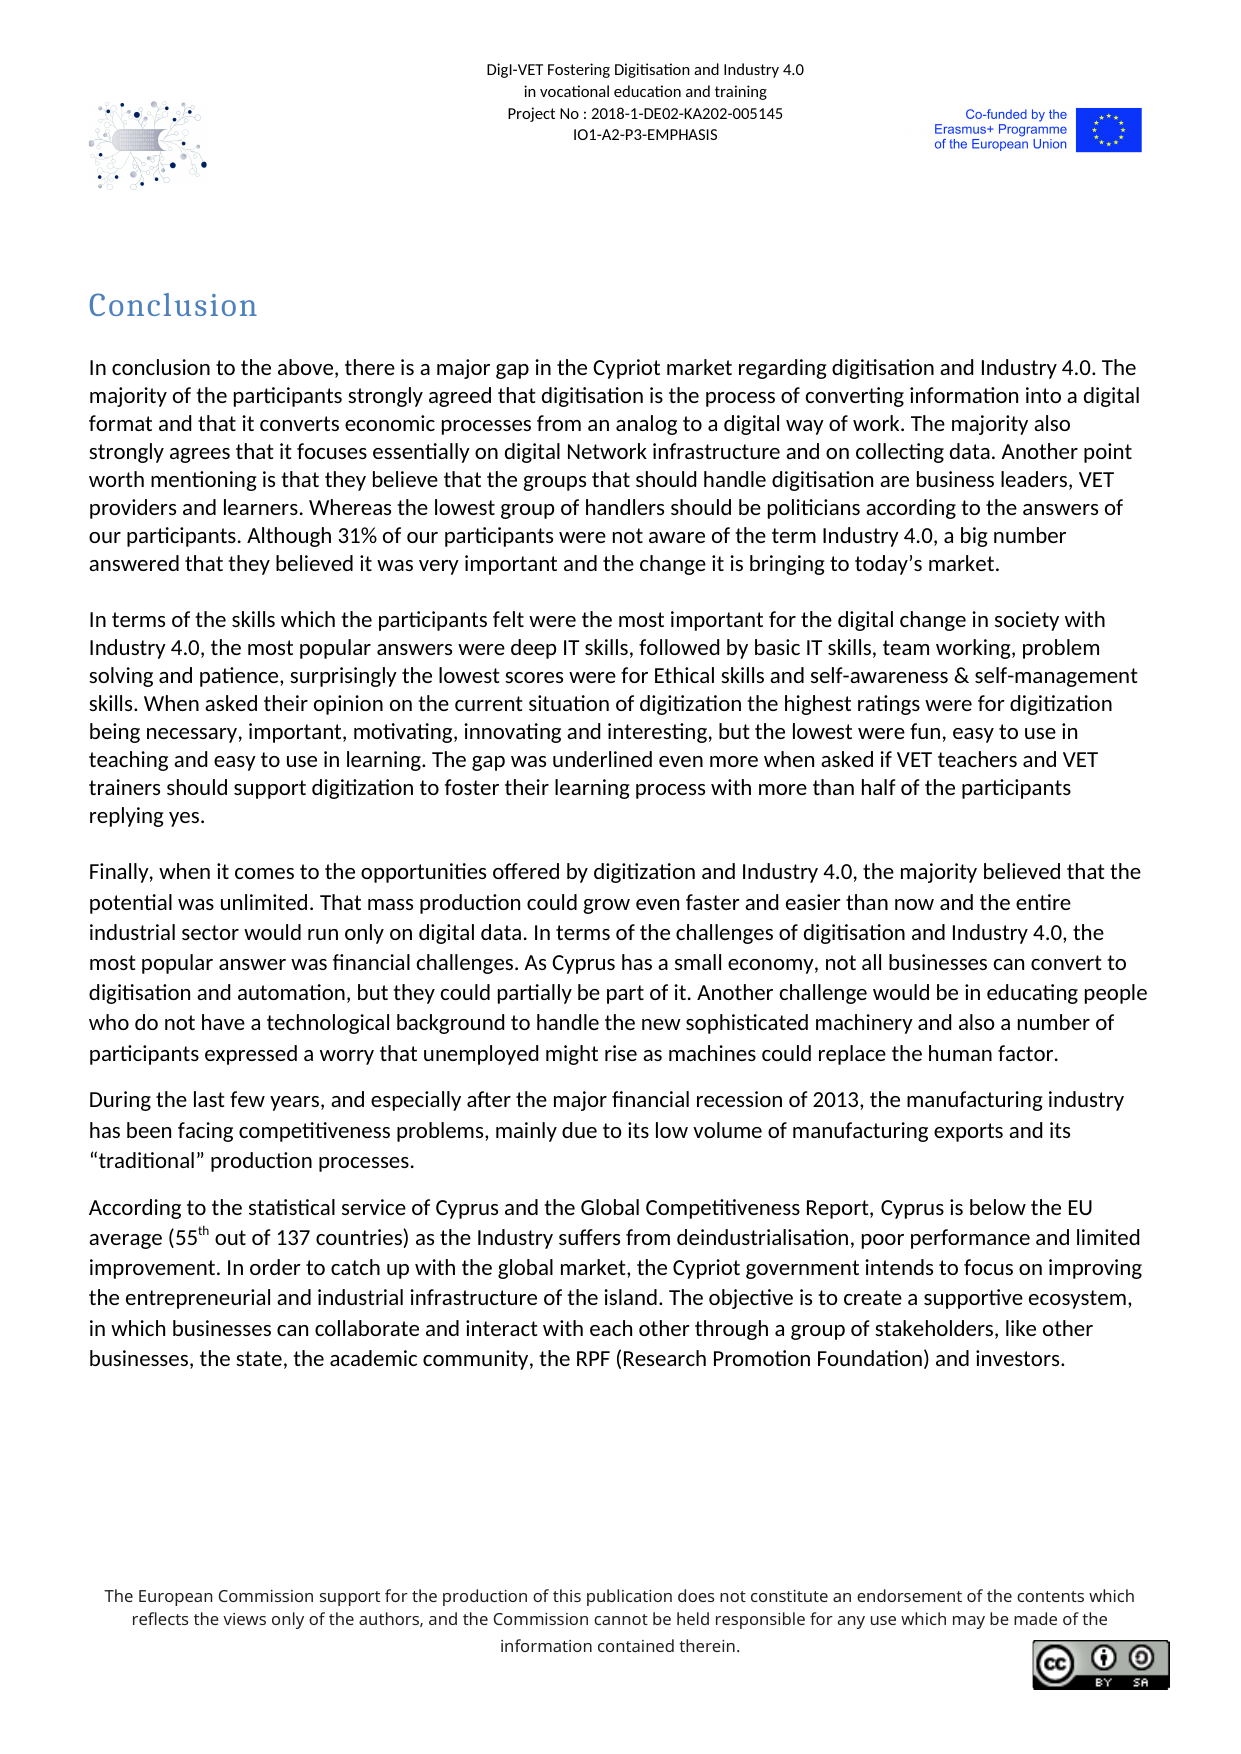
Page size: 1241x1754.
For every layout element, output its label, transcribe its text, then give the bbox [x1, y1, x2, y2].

picture [892, 97, 1152, 163]
picture [88, 101, 207, 190]
text In terms of the skills which the participants felt were the most important for the digital change in society with Industry 4.0, the most popular answers were deep IT skills, followed by basic IT skills, team working, problem solving and patience, surprisingly the lowest scores were for Ethical skills and self-awareness & self-management skills. When asked their opinion on the current situation of digitization the highest ratings were for digitization being necessary, important, motivating, innovating and interesting, but the lowest were fun, easy to use in teaching and easy to use in learning. The gap was underlined even more when asked if VET teachers and VET trainers should support digitization to foster their learning process with more than half of the participants replying yes. [89, 605, 1152, 829]
text Finally, when it comes to the opportunities offered by digitization and Industry 4.0, the majority believed that the potential was unlimited. That mass production could grow even faster and easier than now and the entire industrial sector would run only on digital data. In terms of the challenges of digitisation and Industry 4.0, the most popular answer was financial challenges. As Cyprus has a small economy, not all businesses can convert to digitisation and automation, but they could partially be part of it. Another challenge would be in educating people who do not have a technological background to handle the new sophisticated machinery and also a number of participants expressed a worry that unemployed might rise as machines could replace the human factor. [89, 857, 1152, 1067]
picture [1032, 1640, 1170, 1690]
text During the last few years, and especially after the major financial recession of 2013, the manufacturing industry has been facing competitiveness problems, mainly due to its low volume of manufacturing exports and its “traditional” production processes. [89, 1086, 1152, 1174]
subtitle Conclusion [89, 287, 1152, 325]
text According to the statistical service of Cyprus and the Global Competitiveness Report, Cyprus is below the EU average (55th out of 137 countries) as the Industry suffers from deindustrialisation, poor performance and limited improvement. In order to catch up with the global market, the Cypriot government intends to focus on improving the entrepreneurial and industrial infrastructure of the island. The objective is to create a supportive ecosystem, in which businesses can collaborate and interact with each other through a group of stakeholders, like other businesses, the state, the academic community, the RPF (Research Promotion Foundation) and investors. [89, 1193, 1152, 1372]
text In conclusion to the above, there is a major gap in the Cypriot market regarding digitisation and Industry 4.0. The majority of the participants strongly agreed that digitisation is the process of converting information into a digital format and that it converts economic processes from an analog to a digital way of work. The majority also strongly agrees that it focuses essentially on digital Network infrastructure and on collecting data. Another point worth mentioning is that they believe that the groups that should handle digitisation are business leaders, VET providers and learners. Whereas the lowest group of handlers should be politicians according to the answers of our participants. Although 31% of our participants were not aware of the term Industry 4.0, a big number answered that they believed it was very important and the change it is bringing to today’s market. [89, 353, 1152, 577]
